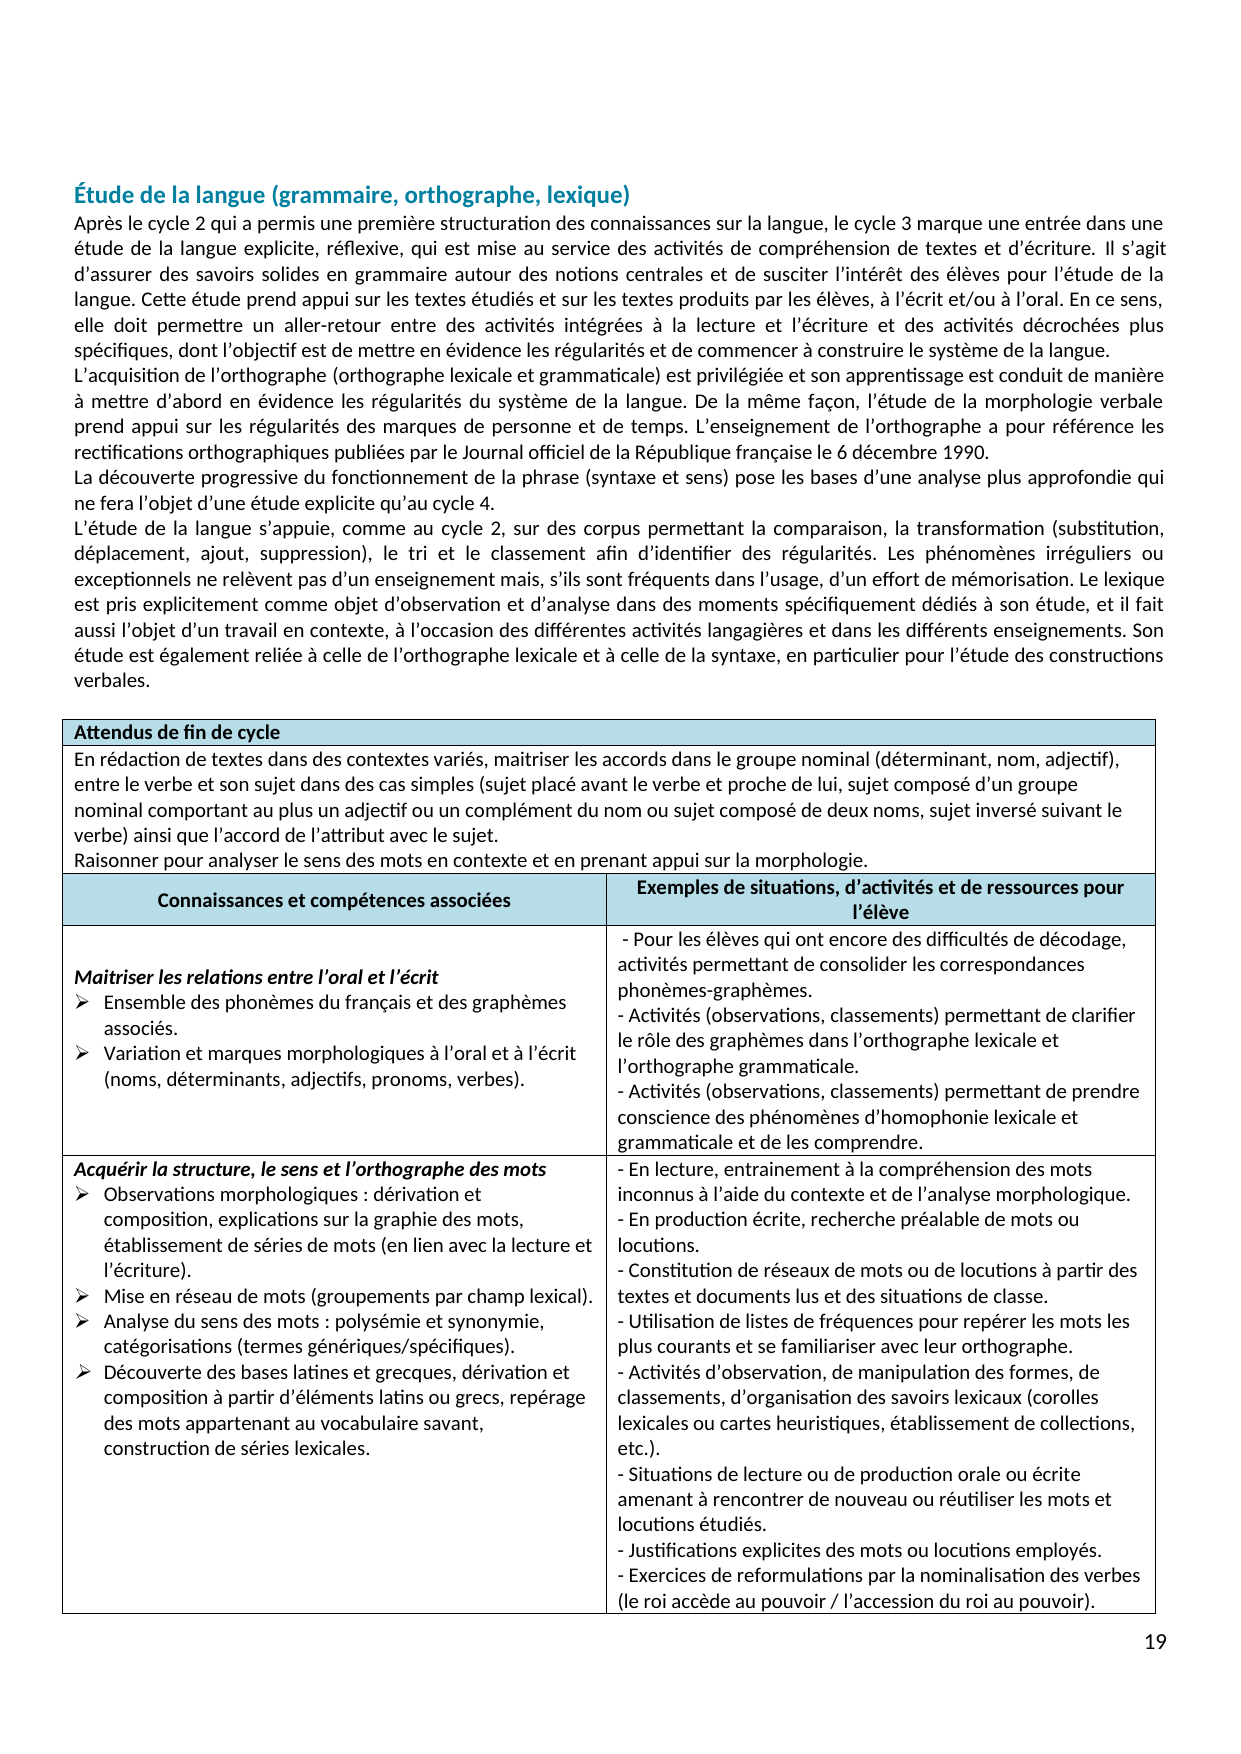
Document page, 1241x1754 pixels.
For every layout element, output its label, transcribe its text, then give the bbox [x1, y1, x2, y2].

text La découverte progressive du fonctionnement de la phrase (syntaxe et sens) pose les bases d’une analyse plus approfondie qui ne fera l’objet d’une étude explicite qu’au cycle 4. [74, 464, 1167, 515]
table_cell Maitriser les relations entre l’oral et l’écrit Ensemble des phonèmes du français et des graphèmes associés. Variation et marques morphologiques à l’oral et à l’écrit (noms, déterminants, adjectifs, pronoms, verbes). [63, 926, 606, 1155]
text Étude de la langue (grammaire, orthographe, lexique) [74, 179, 1167, 210]
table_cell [63, 1156, 606, 1613]
table_cell - Pour les élèves qui ont encore des difficultés de décodage, activités permettant de consolider les correspondances phonèmes-graphèmes. - Activités (observations, classements) permettant de clarifier le rôle des graphèmes dans l’orthographe lexicale et l’orthographe grammaticale. - Activités (observations, classements) permettant de prendre conscience des phénomènes d’homophonie lexicale et grammaticale et de les comprendre. [607, 926, 1155, 1155]
text Après le cycle 2 qui a permis une première structuration des connaissances sur la langue, le cycle 3 marque une entrée dans une étude de la langue explicite, réflexive, qui est mise au service des activités de compréhension de textes et d’écriture. Il s’agit d’assurer des savoirs solides en grammaire autour des notions centrales et de susciter l’intérêt des élèves pour l’étude de la langue. Cette étude prend appui sur les textes étudiés et sur les textes produits par les élèves, à l’écrit et/ou à l’oral. En ce sens, elle doit permettre un aller-retour entre des activités intégrées à la lecture et l’écriture et des activités décrochées plus spécifiques, dont l’objectif est de mettre en évidence les régularités et de commencer à construire le système de la langue. [74, 210, 1167, 363]
table_cell Exemples de situations, d’activités et de ressources pour l’élève [607, 874, 1155, 925]
table_cell Connaissances et compétences associées [63, 874, 606, 925]
table_header Attendus de fin de cycle [63, 720, 1155, 745]
text L’acquisition de l’orthographe (orthographe lexicale et grammaticale) est privilégiée et son apprentissage est conduit de manière à mettre d’abord en évidence les régularités du système de la langue. De la même façon, l’étude de la morphologie verbale prend appui sur les régularités des marques de personne et de temps. L’enseignement de l’orthographe a pour référence les rectifications orthographiques publiées par le Journal officiel de la République française le 6 décembre 1990. [74, 363, 1167, 464]
table_cell En rédaction de textes dans des contextes variés, maitriser les accords dans le groupe nominal (déterminant, nom, adjectif), entre le verbe et son sujet dans des cas simples (sujet placé avant le verbe et proche de lui, sujet composé d’un groupe nominal comportant au plus un adjectif ou un complément du nom ou sujet composé de deux noms, sujet inversé suivant le verbe) ainsi que l’accord de l’attribut avec le sujet. Raisonner pour analyser le sens des mots en contexte et en prenant appui sur la morphologie. [63, 746, 1155, 873]
text L’étude de la langue s’appuie, comme au cycle 2, sur des corpus permettant la comparaison, la transformation (substitution, déplacement, ajout, suppression), le tri et le classement afin d’identifier des régularités. Les phénomènes irréguliers ou exceptionnels ne relèvent pas d’un enseignement mais, s’ils sont fréquents dans l’usage, d’un effort de mémorisation. Le lexique est pris explicitement comme objet d’observation et d’analyse dans des moments spécifiquement dédiés à son étude, et il fait aussi l’objet d’un travail en contexte, à l’occasion des différentes activités langagières et dans les différents enseignements. Son étude est également reliée à celle de l’orthographe lexicale et à celle de la syntaxe, en particulier pour l’étude des constructions verbales. [74, 515, 1167, 693]
